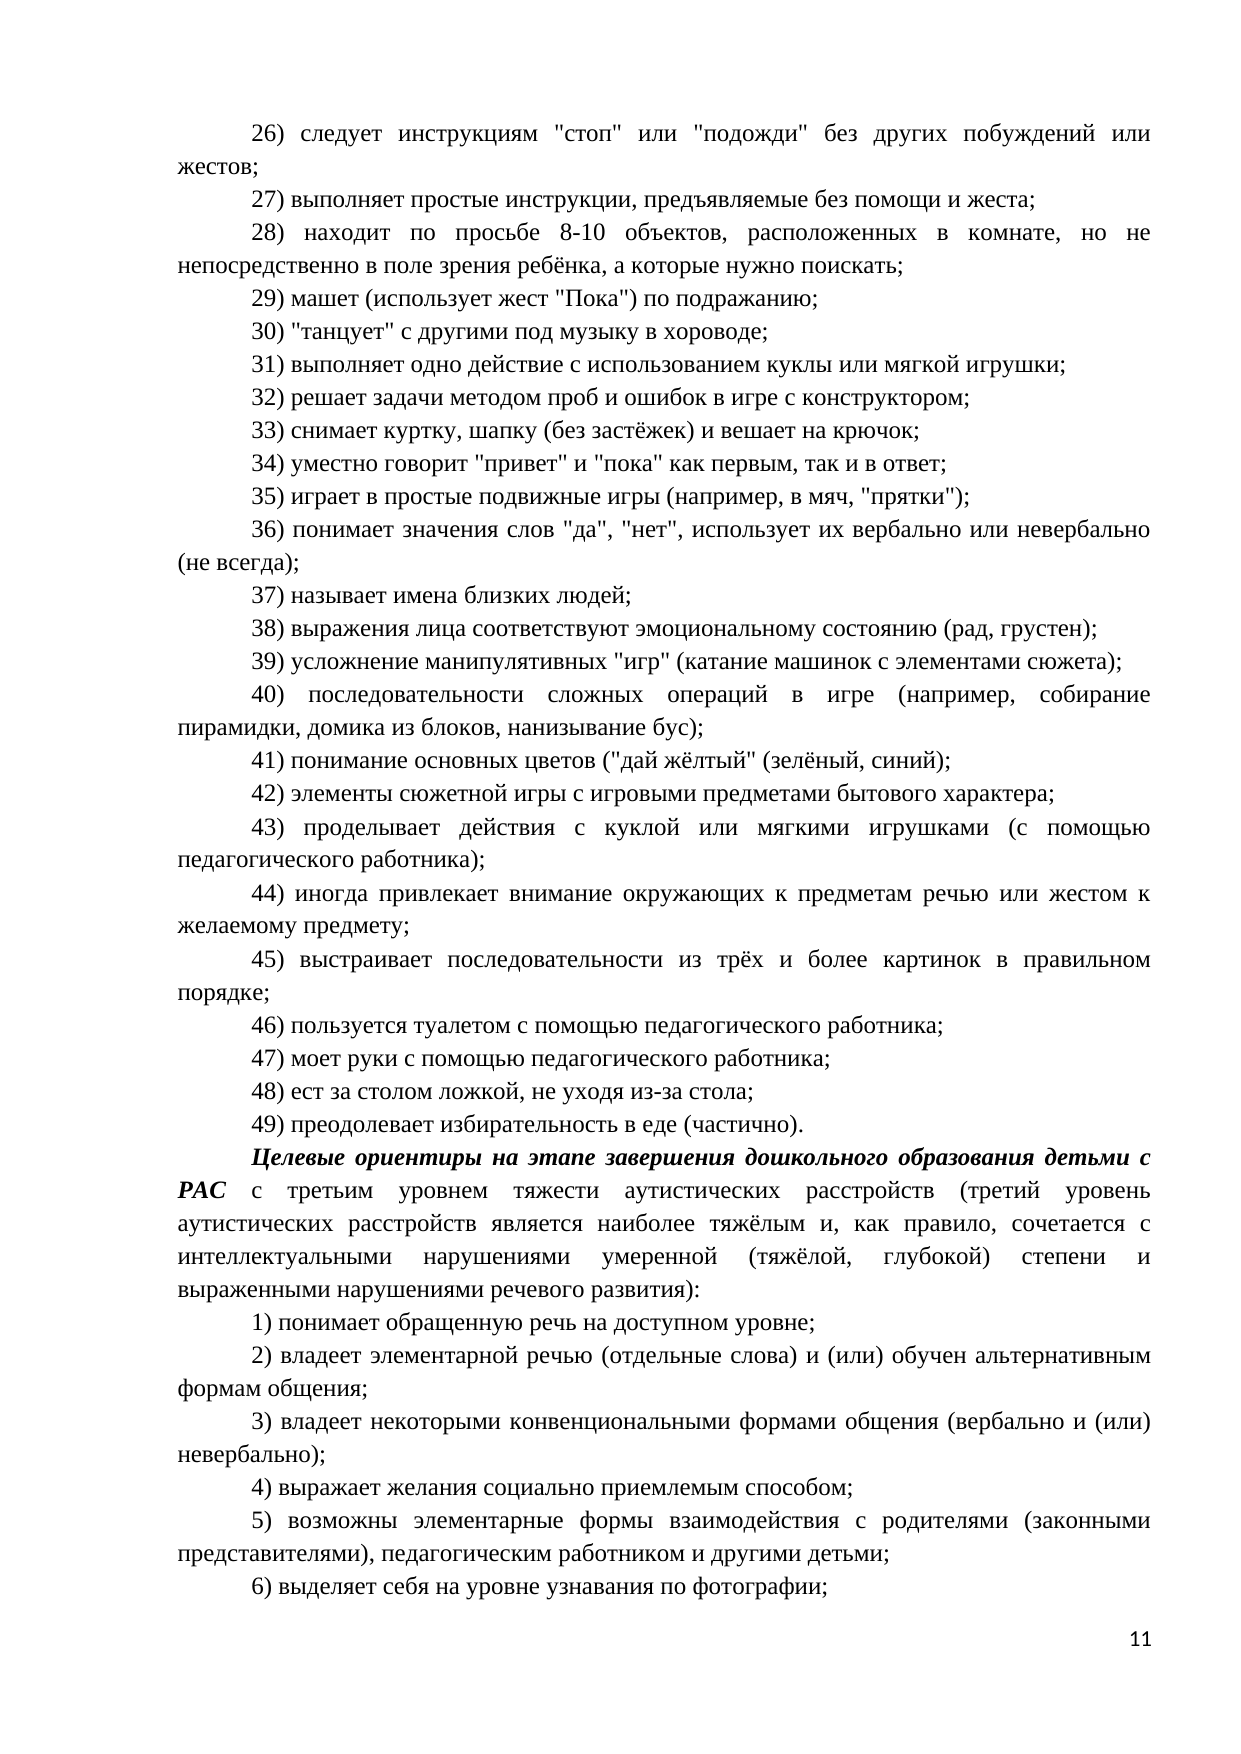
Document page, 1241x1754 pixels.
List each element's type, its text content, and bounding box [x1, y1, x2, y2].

text 1) понимает обращенную речь на доступном уровне; [177, 1307, 1152, 1336]
text 44) иногда привлекает внимание окружающих к предметам речью или жестом к желаемому предмету; [177, 878, 1152, 939]
text 42) элементы сюжетной игры с игровыми предметами бытового характера; [177, 778, 1152, 807]
text 6) выделяет себя на уровне узнавания по фотографии; [177, 1571, 1152, 1600]
text 37) называет имена близких людей; [177, 580, 1152, 609]
text 30) "танцует" с другими под музыку в хороводе; [177, 316, 1152, 345]
text 49) преодолевает избирательность в еде (частично). [177, 1109, 1152, 1137]
text 41) понимание основных цветов ("дай жёлтый" (зелёный, синий); [177, 746, 1152, 774]
text 38) выражения лица соответствуют эмоциональному состоянию (рад, грустен); [177, 613, 1152, 642]
text 45) выстраивает последовательности из трёх и более картинок в правильном порядке; [177, 944, 1152, 1005]
text 47) моет руки с помощью педагогического работника; [177, 1043, 1152, 1071]
text 4) выражает желания социально приемлемым способом; [177, 1472, 1152, 1501]
text 39) усложнение манипулятивных "игр" (катание машинок с элементами сюжета); [177, 646, 1152, 675]
text 29) машет (использует жест "Пока") по подражанию; [177, 283, 1152, 312]
text 28) находит по просьбе 8-10 объектов, расположенных в комнате, но не непосредственно в поле зрения ребёнка, а которые нужно поискать; [177, 217, 1152, 279]
text 31) выполняет одно действие с использованием куклы или мягкой игрушки; [251, 349, 1152, 378]
text 26) следует инструкциям "стоп" или "подожди" без других побуждений или жестов; [177, 118, 1152, 180]
text 43) проделывает действия с куклой или мягкими игрушками (с помощью педагогического работника); [177, 812, 1152, 873]
text 46) пользуется туалетом с помощью педагогического работника; [177, 1010, 1152, 1038]
text Целевые ориентиры на этапе завершения дошкольного образования детьми с РАС с третьим уровнем тяжести аутистических расстройств (третий уровень аутистических расстройств является наиболее тяжёлым и, как правило, сочетается с интеллектуальными нарушениями умеренной (тяжёлой, глубокой) степени и выраженными нарушениями речевого развития): [177, 1142, 1152, 1303]
text 35) играет в простые подвижные игры (например, в мяч, "прятки"); [177, 481, 1152, 510]
text 3) владеет некоторыми конвенциональными формами общения (вербально и (или) невербально); [177, 1406, 1152, 1468]
text 5) возможны элементарные формы взаимодействия с родителями (законными представителями), педагогическим работником и другими детьми; [177, 1505, 1152, 1567]
text 33) снимает куртку, шапку (без застёжек) и вешает на крючок; [177, 415, 1152, 444]
text 34) уместно говорит "привет" и "пока" как первым, так и в ответ; [177, 448, 1152, 477]
text 36) понимает значения слов "да", "нет", использует их вербально или невербально (не всегда); [177, 514, 1152, 576]
text 32) решает задачи методом проб и ошибок в игре с конструктором; [177, 382, 1152, 411]
text 27) выполняет простые инструкции, предъявляемые без помощи и жеста; [177, 184, 1152, 213]
text 2) владеет элементарной речью (отдельные слова) и (или) обучен альтернативным формам общения; [177, 1340, 1152, 1402]
text 40) последовательности сложных операций в игре (например, собирание пирамидки, домика из блоков, нанизывание бус); [177, 679, 1152, 741]
text 48) ест за столом ложкой, не уходя из-за стола; [177, 1076, 1152, 1104]
